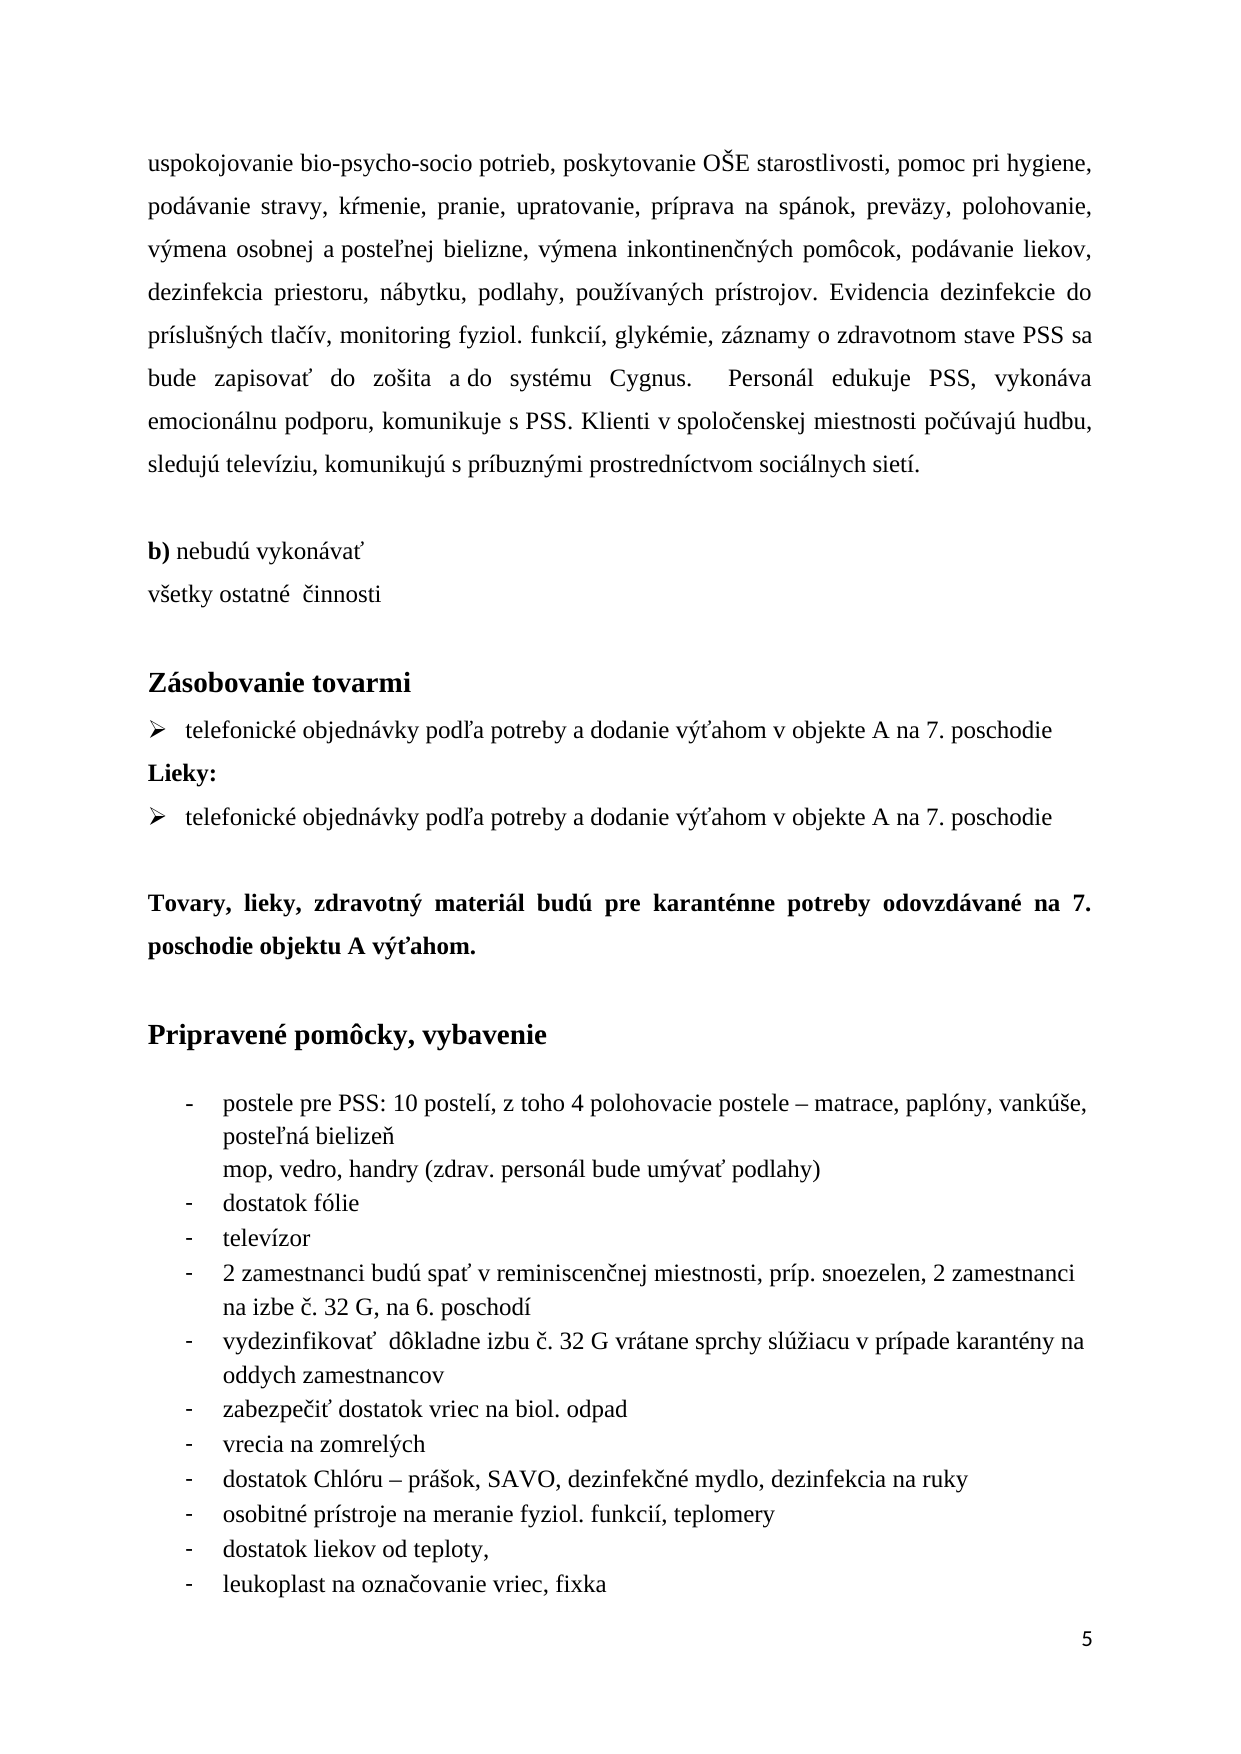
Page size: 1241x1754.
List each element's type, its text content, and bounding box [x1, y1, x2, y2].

list osobitné prístroje na meranie fyziol. funkcií, teplomery [185, 1498, 1093, 1529]
list vrecia na zomrelých [185, 1428, 1093, 1459]
text Zásobovanie tovarmi [148, 665, 1093, 699]
text Pripravené pomôcky, vybavenie [148, 1017, 1093, 1051]
text uspokojovanie bio-psycho-socio potrieb, poskytovanie OŠE starostlivosti, pomoc pri hygiene, podávanie stravy, kŕmenie, pranie, upratovanie, príprava na spánok, preväzy, polohovanie, výmena osobnej a posteľnej bielizne, výmena inkontinenčných pomôcok, podávanie liekov, dezinfekcia priestoru, nábytku, podlahy, používaných prístrojov. Evidencia dezinfekcie do príslušných tlačív, monitoring fyziol. funkcií, glykémie, záznamy o zdravotnom stave PSS sa bude zapisovať do zošita a do systému Cygnus. Personál edukuje PSS, vykonáva emocionálnu podporu, komunikuje s PSS. Klienti v spoločenskej miestnosti počúvajú hudbu, sledujú televíziu, komunikujú s príbuznými prostredníctvom sociálnych sietí. [148, 148, 1093, 478]
list leukoplast na označovanie vriec, fixka [185, 1568, 1093, 1599]
list telefonické objednávky podľa potreby a dodanie výťahom v objekte A na 7. poschodie [148, 715, 1093, 744]
text Tovary, lieky, zdravotný materiál budú pre karanténne potreby odovzdávané na 7. poschodie objektu A výťahom. [148, 888, 1093, 960]
list dostatok liekov od teploty, [185, 1533, 1093, 1564]
list televízor [185, 1222, 1093, 1253]
list dostatok fólie [185, 1187, 1093, 1218]
list postele pre PSS: 10 postelí, z toho 4 polohovacie postele – matrace, paplóny, vankúše, posteľná bielizeň [185, 1088, 1093, 1150]
list dostatok Chlóru – prášok, SAVO, dezinfekčné mydlo, dezinfekcia na ruky [185, 1463, 1093, 1494]
list 2 zamestnanci budú spať v reminiscenčnej miestnosti, príp. snoezelen, 2 zamestnanci na izbe č. 32 G, na 6. poschodí [185, 1257, 1093, 1321]
list vydezinfikovať dôkladne izbu č. 32 G vrátane sprchy slúžiacu v prípade karantény na oddych zamestnancov [185, 1325, 1093, 1389]
text b) nebudú vykonávať [148, 536, 1093, 564]
text všetky ostatné činnosti [148, 579, 1093, 608]
list zabezpečiť dostatok vriec na biol. odpad [185, 1393, 1093, 1424]
text Lieky: [148, 758, 1093, 787]
list telefonické objednávky podľa potreby a dodanie výťahom v objekte A na 7. poschodie [148, 802, 1093, 830]
list mop, vedro, handry (zdrav. personál bude umývať podlahy) [223, 1154, 1093, 1183]
